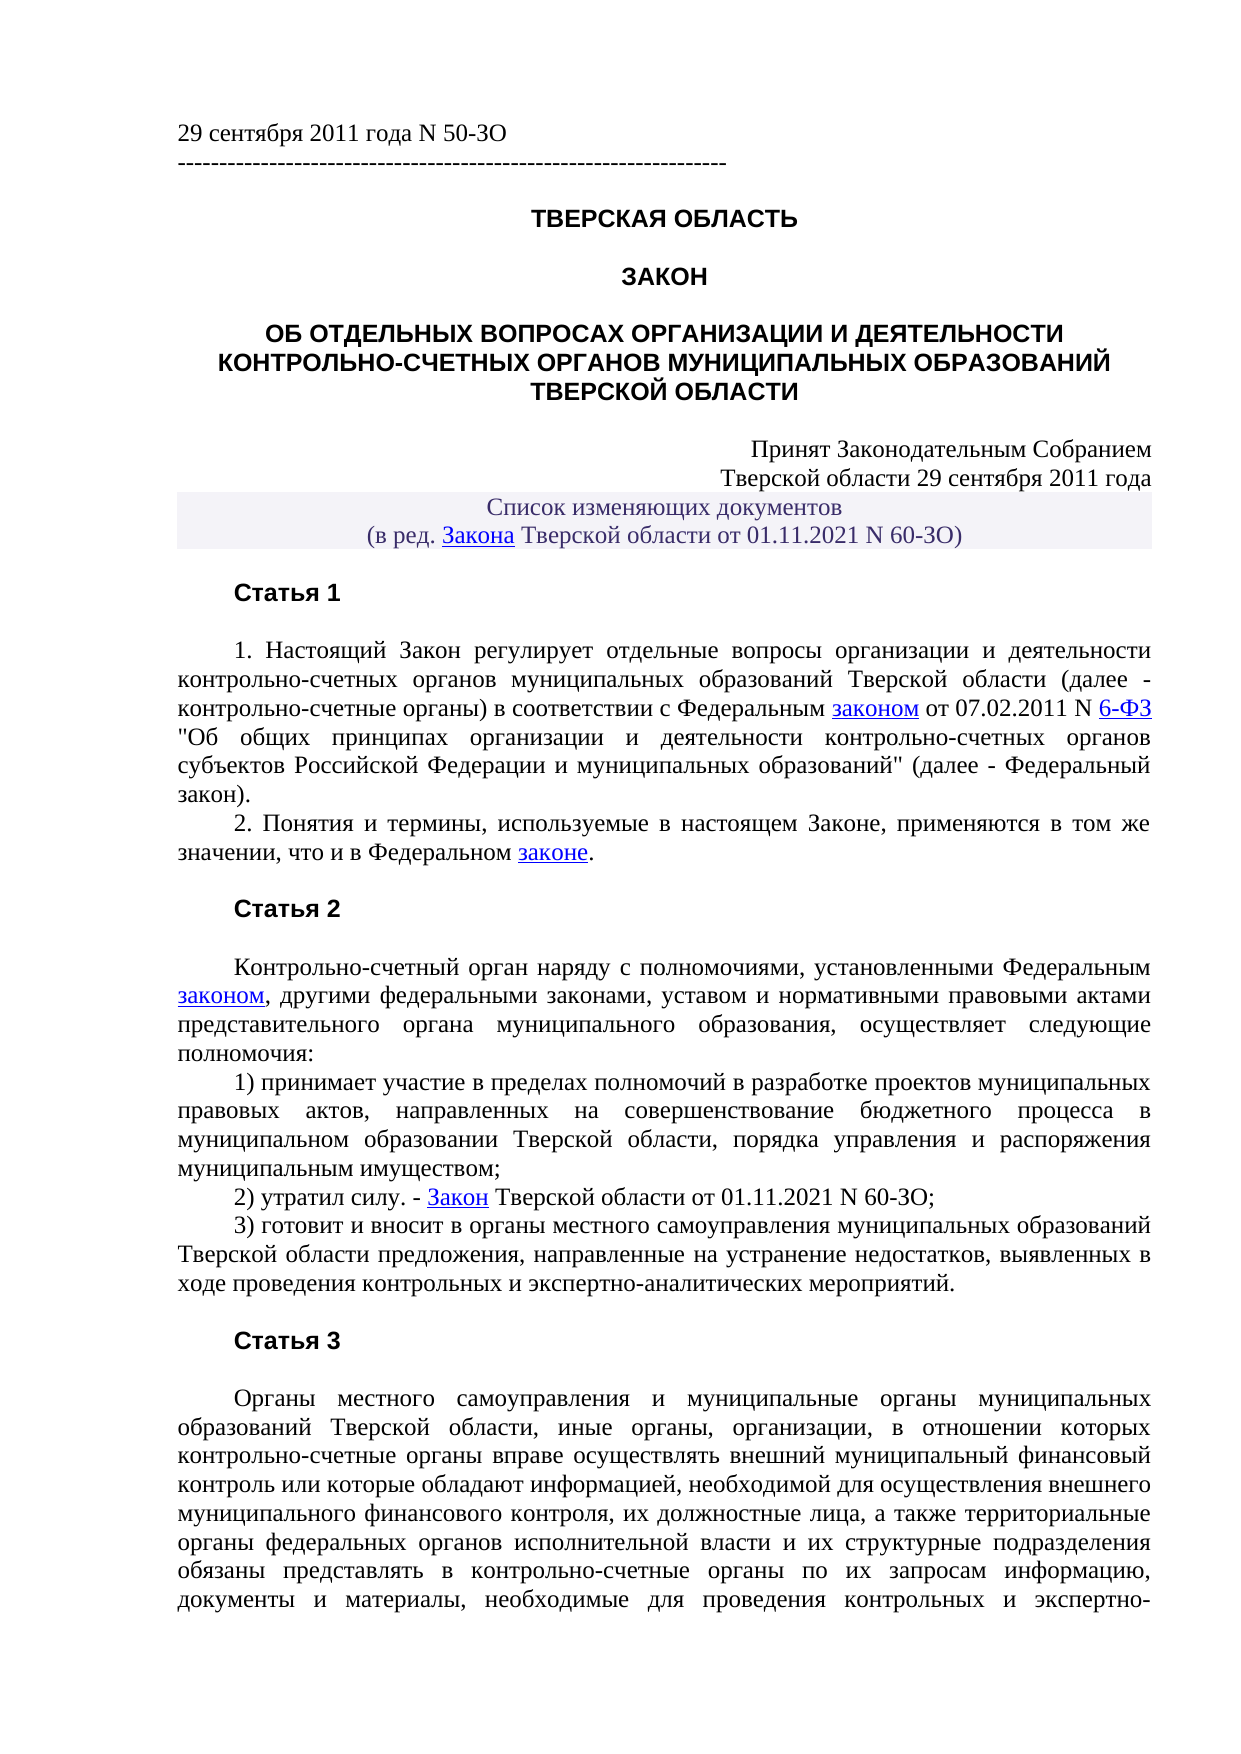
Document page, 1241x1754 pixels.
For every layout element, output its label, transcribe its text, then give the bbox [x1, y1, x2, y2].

text КОНТРОЛЬНО-СЧЕТНЫХ ОРГАНОВ МУНИЦИПАЛЬНЫХ ОБРАЗОВАНИЙ [177, 348, 1152, 377]
text ОБ ОТДЕЛЬНЫХ ВОПРОСАХ ОРГАНИЗАЦИИ И ДЕЯТЕЛЬНОСТИ [177, 319, 1152, 348]
text Статья 1 [177, 578, 1152, 607]
text Контрольно-счетный орган наряду с полномочиями, установленными Федеральным законом, другими федеральными законами, уставом и нормативными правовыми актами представительного органа муниципального образования, осуществляет следующие полномочия: [177, 952, 1152, 1067]
text 2) утратил силу. - Закон Тверской области от 01.11.2021 N 60-ЗО; [177, 1182, 1152, 1211]
text 1. Настоящий Закон регулирует отдельные вопросы организации и деятельности контрольно-счетных органов муниципальных образований Тверской области (далее - контрольно-счетные органы) в соответствии с Федеральным законом от 07.02.2011 N 6-ФЗ "Об общих принципах организации и деятельности контрольно-счетных органов субъектов Российской Федерации и муниципальных образований" (далее - Федеральный закон). [177, 636, 1152, 808]
text 29 сентября 2011 года N 50-ЗО [177, 118, 1152, 147]
text Статья 3 [177, 1326, 1152, 1354]
text Статья 2 [177, 894, 1152, 923]
text 1) принимает участие в пределах полномочий в разработке проектов муниципальных правовых актов, направленных на совершенствование бюджетного процесса в муниципальном образовании Тверской области, порядка управления и распоряжения муниципальным имуществом; [177, 1067, 1152, 1182]
text ------------------------------------------------------------------ [177, 147, 1152, 176]
text (в ред. Закона Тверской области от 01.11.2021 N 60-ЗО) [177, 521, 1152, 549]
text Принят Законодательным Собранием [177, 434, 1152, 463]
text 2. Понятия и термины, используемые в настоящем Законе, применяются в том же значении, что и в Федеральном законе. [177, 808, 1152, 866]
text 3) готовит и вносит в органы местного самоуправления муниципальных образований Тверской области предложения, направленные на устранение недостатков, выявленных в ходе проведения контрольных и экспертно-аналитических мероприятий. [177, 1211, 1152, 1297]
text ЗАКОН [177, 262, 1152, 291]
text ТВЕРСКОЙ ОБЛАСТИ [177, 377, 1152, 406]
text ТВЕРСКАЯ ОБЛАСТЬ [177, 204, 1152, 233]
text Тверской области 29 сентября 2011 года [177, 463, 1152, 492]
text Список изменяющих документов [177, 492, 1152, 521]
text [177, 1383, 1152, 1613]
